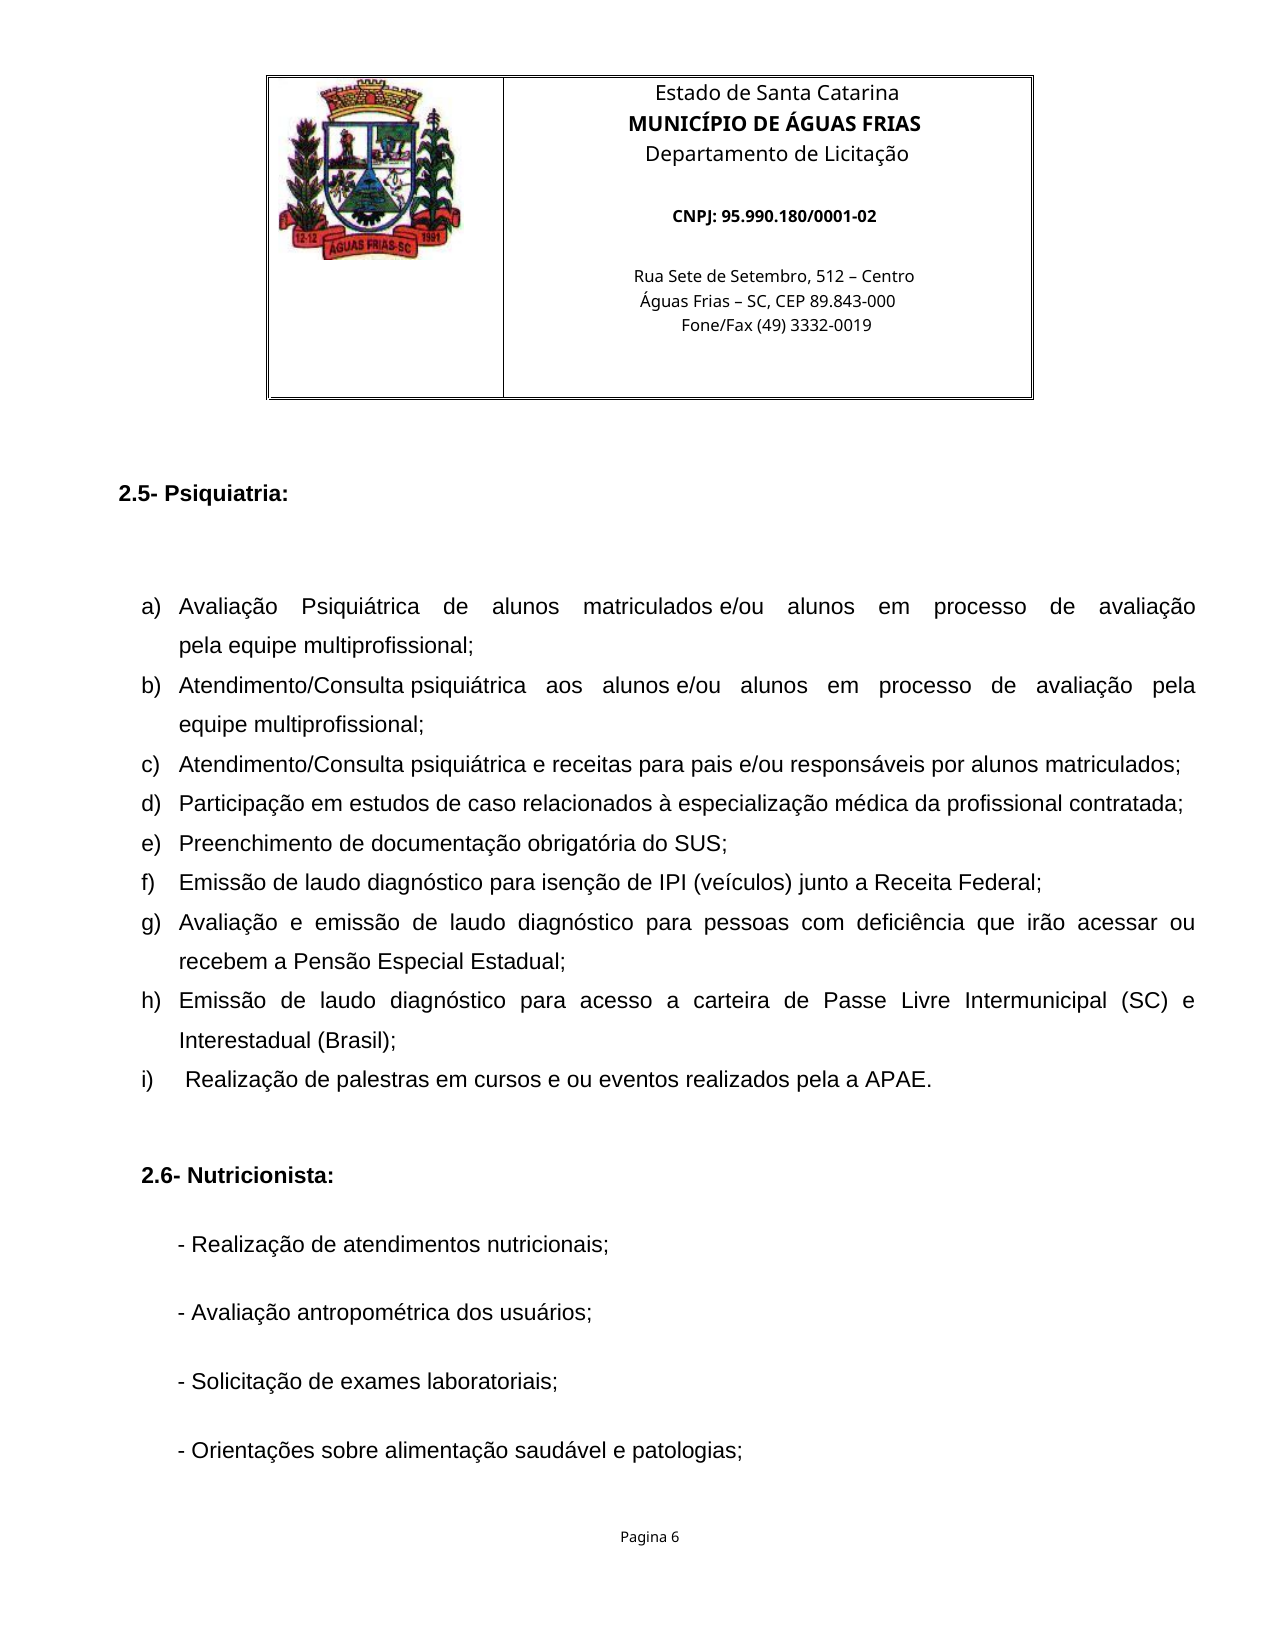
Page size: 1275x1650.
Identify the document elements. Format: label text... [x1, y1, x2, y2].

list Avaliação e emissão de laudo diagnóstico para pessoas com deficiência que irão acessar ou recebem a Pensão Especial Estadual; [141, 908, 1196, 974]
list Emissão de laudo diagnóstico para acesso a carteira de Passe Livre Intermunicipal (SC) e Interestadual (Brasil); [141, 987, 1196, 1053]
list Avaliação Psiquiátrica de alunos matriculados e/ou alunos em processo de avaliação pela equipe multiprofissional; [141, 593, 1196, 658]
list Participação em estudos de caso relacionados à especialização médica da profissional contratada; [141, 790, 1196, 816]
text 2.5- Psiquiatria: [118, 480, 1196, 507]
list Atendimento/Consulta psiquiátrica e receitas para pais e/ou responsáveis por alunos matriculados; [141, 751, 1196, 777]
picture [278, 78, 464, 260]
text - Realização de atendimentos nutricionais; [103, 1231, 1196, 1257]
list Atendimento/Consulta psiquiátrica aos alunos e/ou alunos em processo de avaliação pela equipe multiprofissional; [141, 672, 1196, 737]
text - Avaliação antropométrica dos usuários; [103, 1299, 1196, 1326]
text 2.6- Nutricionista: [141, 1162, 1196, 1188]
list Emissão de laudo diagnóstico para isenção de IPI (veículos) junto a Receita Federal; [141, 869, 1196, 895]
list Realização de palestras em cursos e ou eventos realizados pela a APAE. [141, 1066, 1196, 1093]
text - Orientações sobre alimentação saudável e patologias; [103, 1437, 1196, 1463]
text - Solicitação de exames laboratoriais; [103, 1368, 1196, 1394]
list Preenchimento de documentação obrigatória do SUS; [141, 829, 1196, 856]
